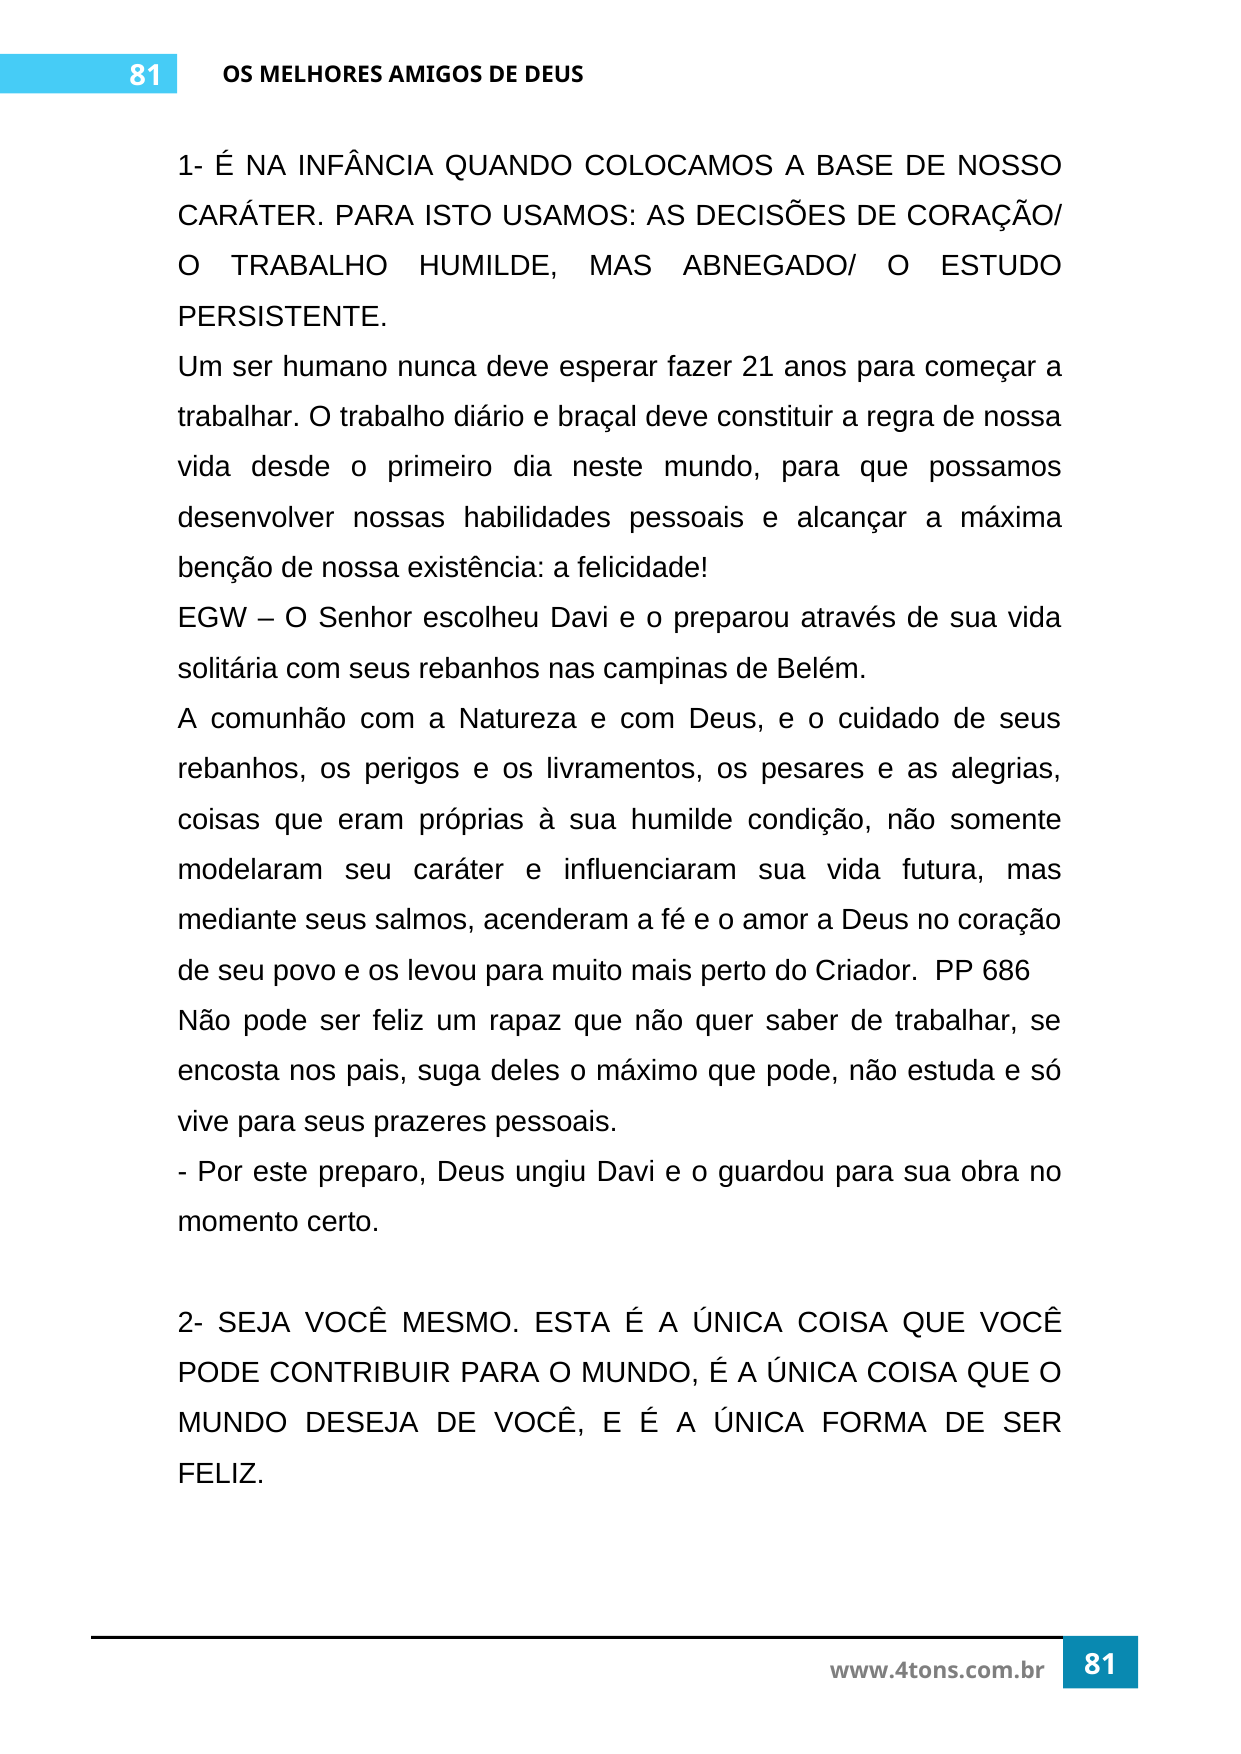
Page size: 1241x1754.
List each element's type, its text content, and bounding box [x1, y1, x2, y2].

text 2- SEJA VOCÊ MESMO. ESTA É A ÚNICA COISA QUE VOCÊ PODE CONTRIBUIR PARA O MUNDO, É A ÚNICA COISA QUE O MUNDO DESEJA DE VOCÊ, E É A ÚNICA FORMA DE SER FELIZ. [177, 1305, 1063, 1489]
text 1- É NA INFÂNCIA QUANDO COLOCAMOS A BASE DE NOSSO CARÁTER. PARA ISTO USAMOS: AS DECISÕES DE CORAÇÃO/ O TRABALHO HUMILDE, MAS ABNEGADO/ O ESTUDO PERSISTENTE. [177, 148, 1063, 332]
text A comunhão com a Natureza e com Deus, e o cuidado de seus rebanhos, os perigos e os livramentos, os pesares e as alegrias, coisas que eram próprias à sua humilde condição, não somente modelaram seu caráter e influenciaram sua vida futura, mas mediante seus salmos, acenderam a fé e o amor a Deus no coração de seu povo e os levou para muito mais perto do Criador. PP 686 [177, 701, 1063, 986]
text Um ser humano nunca deve esperar fazer 21 anos para começar a trabalhar. O trabalho diário e braçal deve constituir a regra de nossa vida desde o primeiro dia neste mundo, para que possamos desenvolver nossas habilidades pessoais e alcançar a máxima benção de nossa existência: a felicidade! [177, 349, 1063, 584]
text EGW – O Senhor escolheu Davi e o preparou através de sua vida solitária com seus rebanhos nas campinas de Belém. [177, 600, 1063, 684]
text Não pode ser feliz um rapaz que não quer saber de trabalhar, se encosta nos pais, suga deles o máximo que pode, não estuda e só vive para seus prazeres pessoais. [177, 1003, 1063, 1137]
text - Por este preparo, Deus ungiu Davi e o guardou para sua obra no momento certo. [177, 1154, 1063, 1238]
